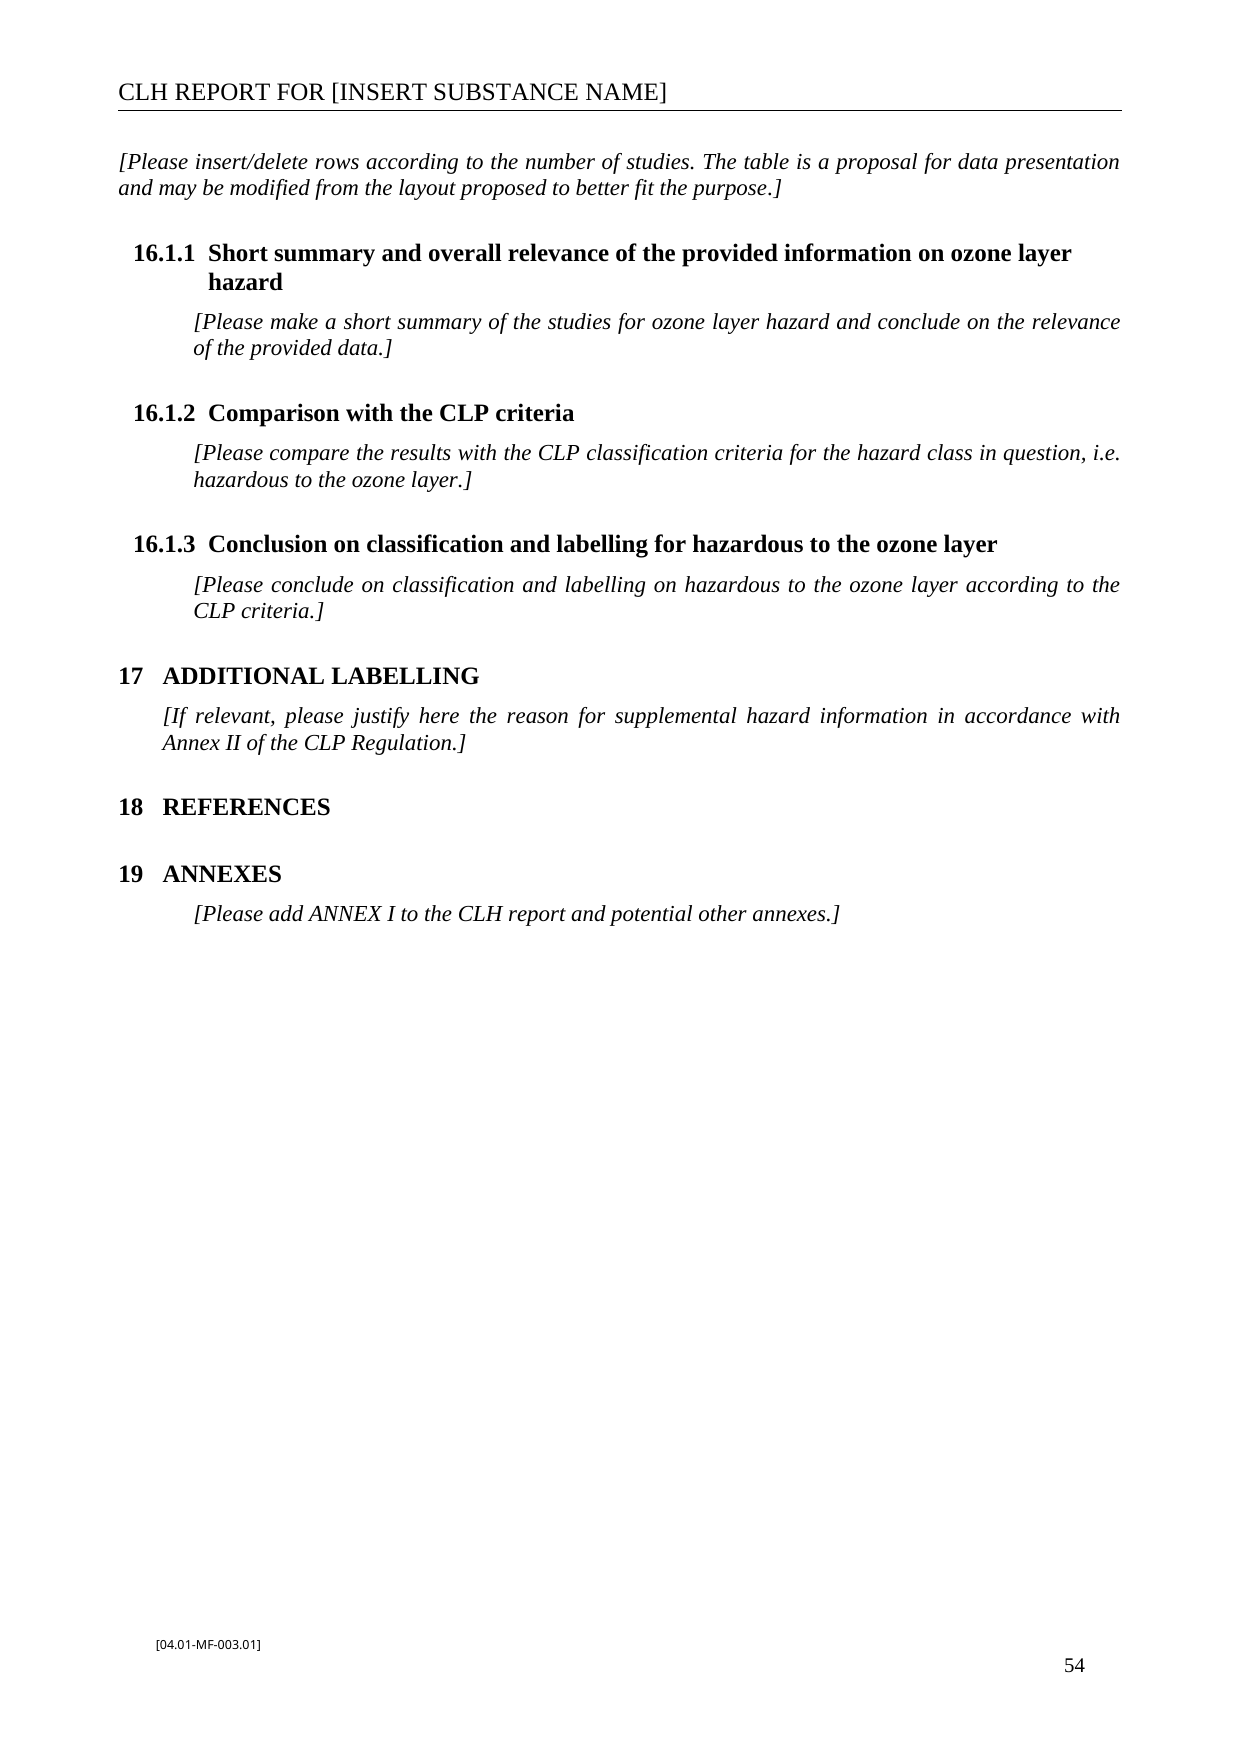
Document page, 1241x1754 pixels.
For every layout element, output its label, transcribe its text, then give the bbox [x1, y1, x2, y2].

subtitle Conclusion on classification and labelling for hazardous to the ozone layer [133, 529, 1122, 558]
text [If relevant, please justify here the reason for supplemental hazard information in accordance with Annex II of the CLP Regulation.] [162, 702, 1122, 755]
text [Please make a short summary of the studies for ozone layer hazard and conclude on the relevance of the provided data.] [193, 308, 1122, 361]
subtitle Additional labelling [118, 661, 1122, 690]
text [Please conclude on classification and labelling on hazardous to the ozone layer according to the CLP criteria.] [193, 571, 1122, 623]
text [Please insert/delete rows according to the number of studies. The table is a proposal for data presentation and may be modified from the layout proposed to better fit the purpose.] [118, 148, 1122, 200]
text [Please compare the results with the CLP classification criteria for the hazard class in question, i.e. hazardous to the ozone layer.] [193, 439, 1122, 492]
subtitle Short summary and overall relevance of the provided information on ozone layer hazard [133, 238, 1122, 295]
text [Please add ANNEX I to the CLH report and potential other annexes.] [118, 900, 1122, 926]
subtitle Annexes [118, 859, 1122, 887]
subtitle References [118, 792, 1122, 821]
subtitle Comparison with the CLP criteria [133, 398, 1122, 427]
